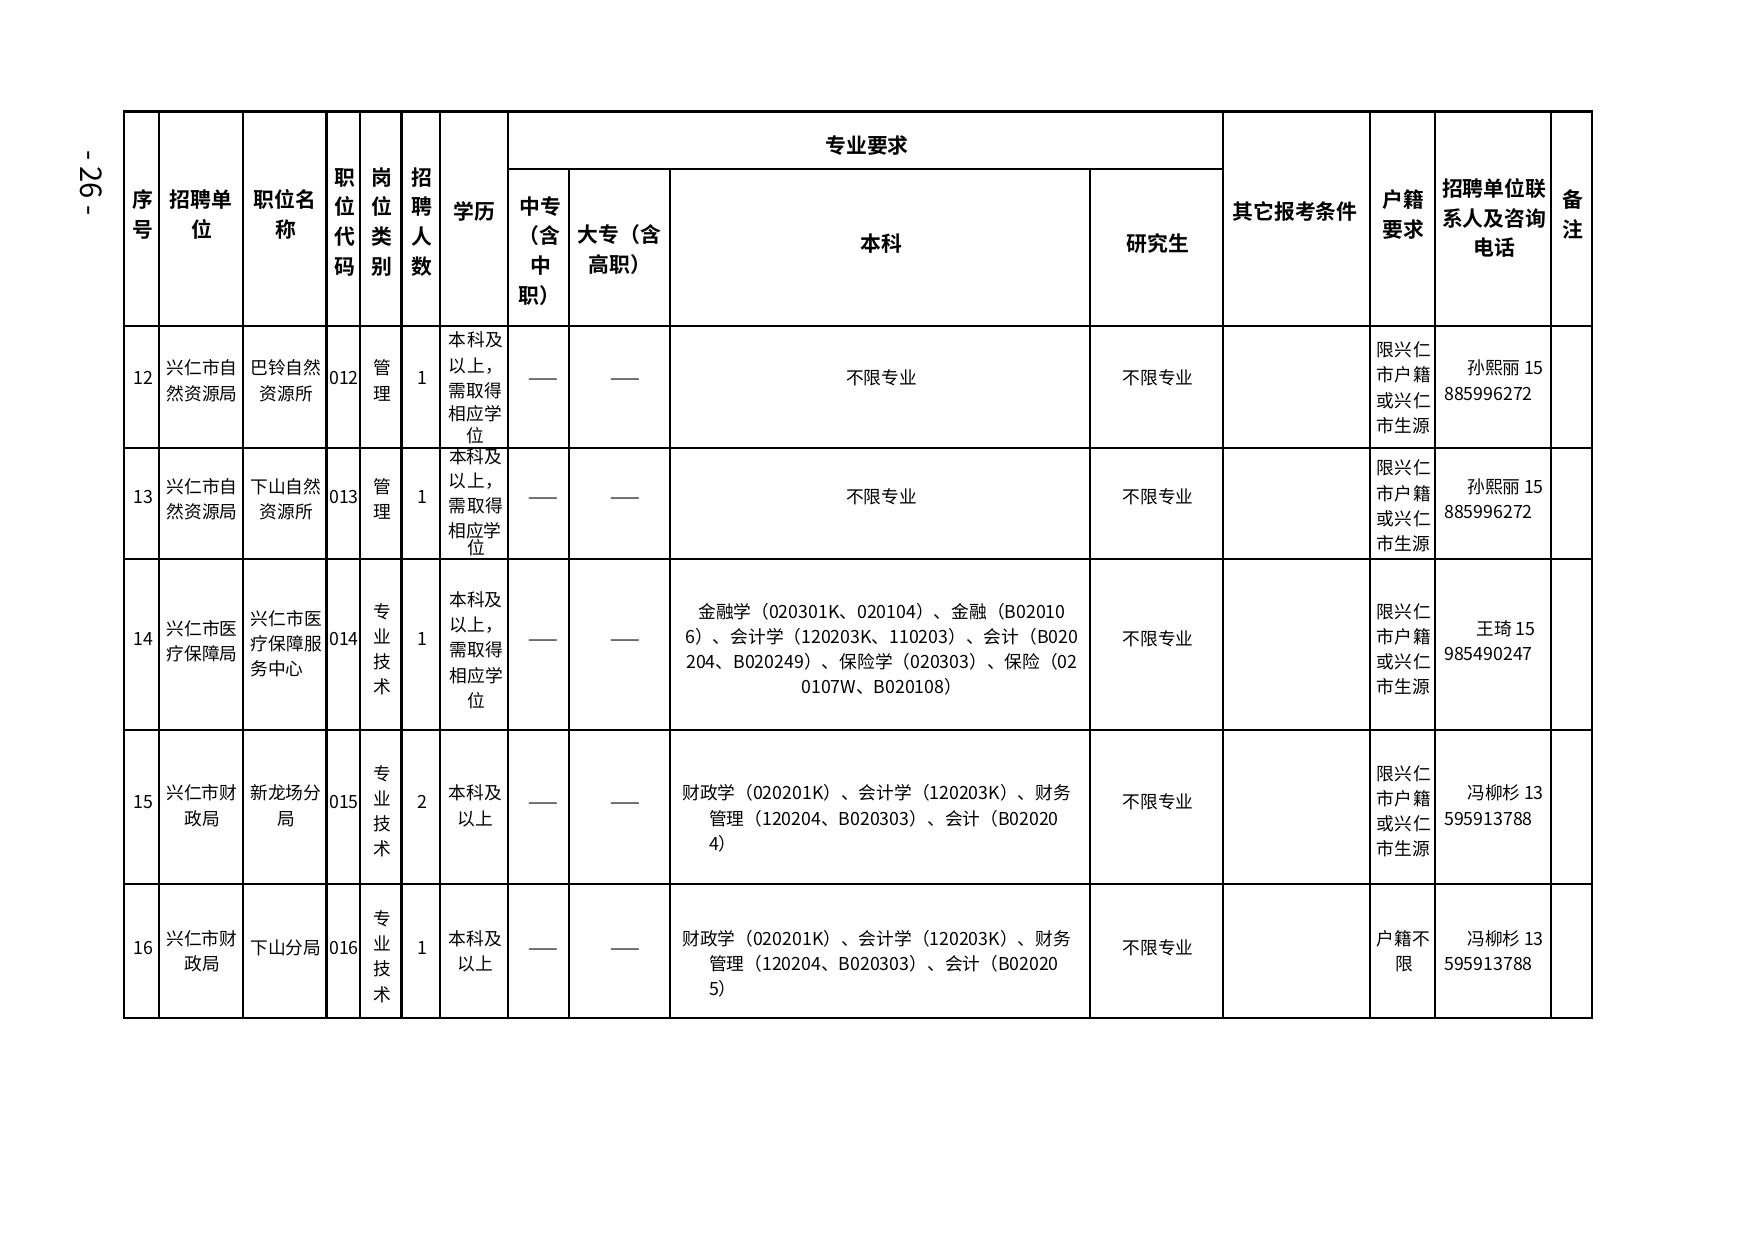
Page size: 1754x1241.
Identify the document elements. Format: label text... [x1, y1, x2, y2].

table_cell 016 [328, 885, 359, 1017]
table_header 职位代码 [328, 113, 359, 324]
table_cell 不限专业 [1091, 327, 1222, 447]
table_header 招聘人数 [403, 113, 439, 324]
table_cell 户籍不限 [1371, 885, 1434, 1017]
table_cell 管理 [361, 449, 400, 558]
table_cell 1 [403, 327, 439, 447]
table_cell 本科及 以上， 需取得相应学 位 [441, 449, 507, 558]
table_cell 限兴仁市户籍或兴仁市生源 [1371, 449, 1434, 558]
table_cell 014 [328, 560, 359, 729]
table_cell 015 [328, 731, 359, 883]
table_cell —— [570, 885, 669, 1017]
table_header 岗位类别 [361, 113, 400, 324]
table_cell 下山分局 [244, 885, 325, 1017]
table_cell —— [570, 327, 669, 447]
table_cell 本科及以上， 需取得相应学位 [441, 560, 507, 729]
table_cell 13 [125, 449, 158, 558]
table_cell —— [570, 731, 669, 883]
table_cell —— [509, 449, 568, 558]
table_cell 王琦15985490247 [1436, 560, 1550, 729]
table_cell 本科及以上， 需取得 相应学位 [441, 327, 507, 447]
table_cell 巴铃自然资源所 [244, 327, 325, 447]
table_cell 管理 [361, 327, 400, 447]
table_cell 专业技术 [361, 560, 400, 729]
table_header 学历 [441, 113, 507, 324]
table_cell 不限专业 [1091, 731, 1222, 883]
table_cell 013 [328, 449, 359, 558]
table_cell 限兴仁市户籍或兴仁市生源 [1371, 731, 1434, 883]
table_header 序号 [125, 113, 158, 324]
table_cell 财政学（020201K）、会计学（120203K）、财务管理（120204、B020303）、会计（B020204） [671, 731, 1089, 883]
table_cell —— [570, 449, 669, 558]
table_header 户籍要求 [1371, 113, 1434, 324]
table_cell —— [509, 731, 568, 883]
table_cell 限兴仁市户籍或兴仁市生源 [1371, 327, 1434, 447]
table_header 招聘单位 [160, 113, 242, 324]
table_cell [1224, 731, 1369, 883]
table_cell 12 [125, 327, 158, 447]
table_cell 1 [403, 449, 439, 558]
table_cell 金融学（020301K、020104）、金融（B020106）、会计学（120203K、110203）、会计（B020204、B020249）、保险学（020303）、保险（020107W、B020108） [671, 560, 1089, 729]
table_cell 不限专业 [1091, 449, 1222, 558]
table_cell 不限专业 [1091, 885, 1222, 1017]
table_cell 兴仁市自然资源局 [160, 327, 242, 447]
table_cell 兴仁市医疗保障局 [160, 560, 242, 729]
table_cell —— [509, 885, 568, 1017]
table_cell —— [570, 560, 669, 729]
table_cell 15 [125, 731, 158, 883]
table_cell [1224, 449, 1369, 558]
table_cell 限兴仁市户籍或兴仁市生源 [1371, 560, 1434, 729]
table_cell 冯柳杉13595913788 [1436, 731, 1550, 883]
table_cell —— [509, 327, 568, 447]
table_header 其它报考条件 [1224, 113, 1369, 324]
table_cell 兴仁市医疗保障服务中心 [244, 560, 325, 729]
table_cell 专业技术 [361, 731, 400, 883]
table_cell 兴仁市财政局 [160, 885, 242, 1017]
table_cell 不限专业 [671, 327, 1089, 447]
table_cell 本科及以上 [441, 731, 507, 883]
table_cell 中专 （含中 职） [509, 170, 568, 324]
table_cell 2 [403, 731, 439, 883]
table_cell 012 [328, 327, 359, 447]
table_cell 兴仁市财政局 [160, 731, 242, 883]
table_cell [1224, 885, 1369, 1017]
table_cell 专业技术 [361, 885, 400, 1017]
table_cell [1552, 731, 1591, 883]
table_header 专业要求 [509, 113, 1222, 168]
table_cell 新龙场分局 [244, 731, 325, 883]
table_cell 不限专业 [1091, 560, 1222, 729]
table_cell [1224, 327, 1369, 447]
table_cell 本科及以上 [441, 885, 507, 1017]
table_header 备注 [1552, 113, 1591, 324]
table_header 职位名称 [244, 113, 325, 324]
table_cell [1552, 560, 1591, 729]
table_cell [1552, 327, 1591, 447]
table_header 招聘单位联系人及咨询电话 [1436, 113, 1550, 324]
table_cell 孙熙丽15885996272 [1436, 449, 1550, 558]
table_cell 本科 [671, 170, 1089, 324]
table_cell 下山自然资源所 [244, 449, 325, 558]
table_cell [1552, 885, 1591, 1017]
table_cell 14 [125, 560, 158, 729]
table_cell 财政学（020201K）、会计学（120203K）、财务管理（120204、B020303）、会计（B020205） [671, 885, 1089, 1017]
table_cell 16 [125, 885, 158, 1017]
table_cell —— [509, 560, 568, 729]
table_cell 大专（含高职） [570, 170, 669, 324]
table_cell 不限专业 [671, 449, 1089, 558]
table_cell [1224, 560, 1369, 729]
table_cell 兴仁市自然资源局 [160, 449, 242, 558]
table_cell 冯柳杉13595913788 [1436, 885, 1550, 1017]
table_cell 孙熙丽15885996272 [1436, 327, 1550, 447]
table_cell [1552, 449, 1591, 558]
table_cell 1 [403, 885, 439, 1017]
table_cell 研究生 [1091, 170, 1222, 324]
table_cell 1 [403, 560, 439, 729]
